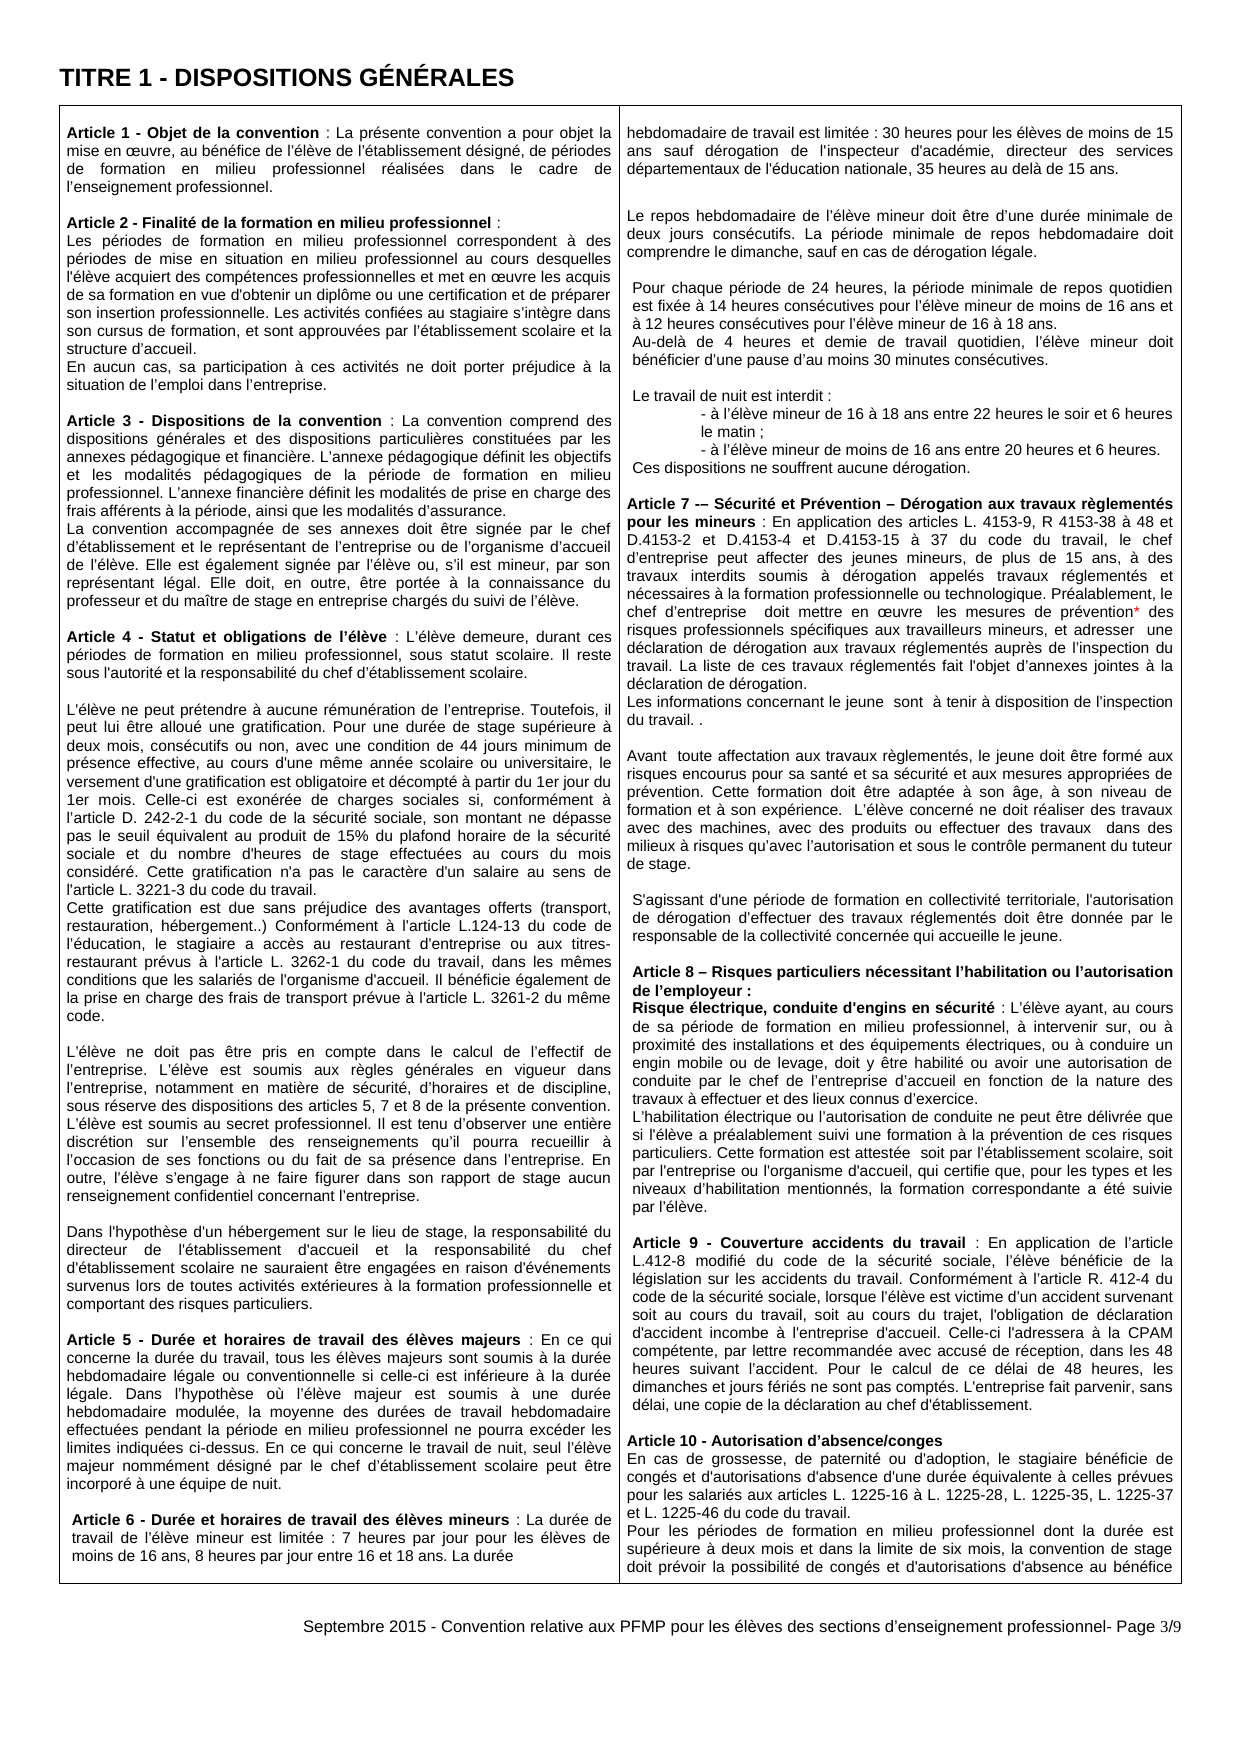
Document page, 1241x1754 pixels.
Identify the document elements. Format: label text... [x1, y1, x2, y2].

subtitle TITRE 1 - DISPOSITIONS GÉNÉRALES [59, 63, 1181, 92]
